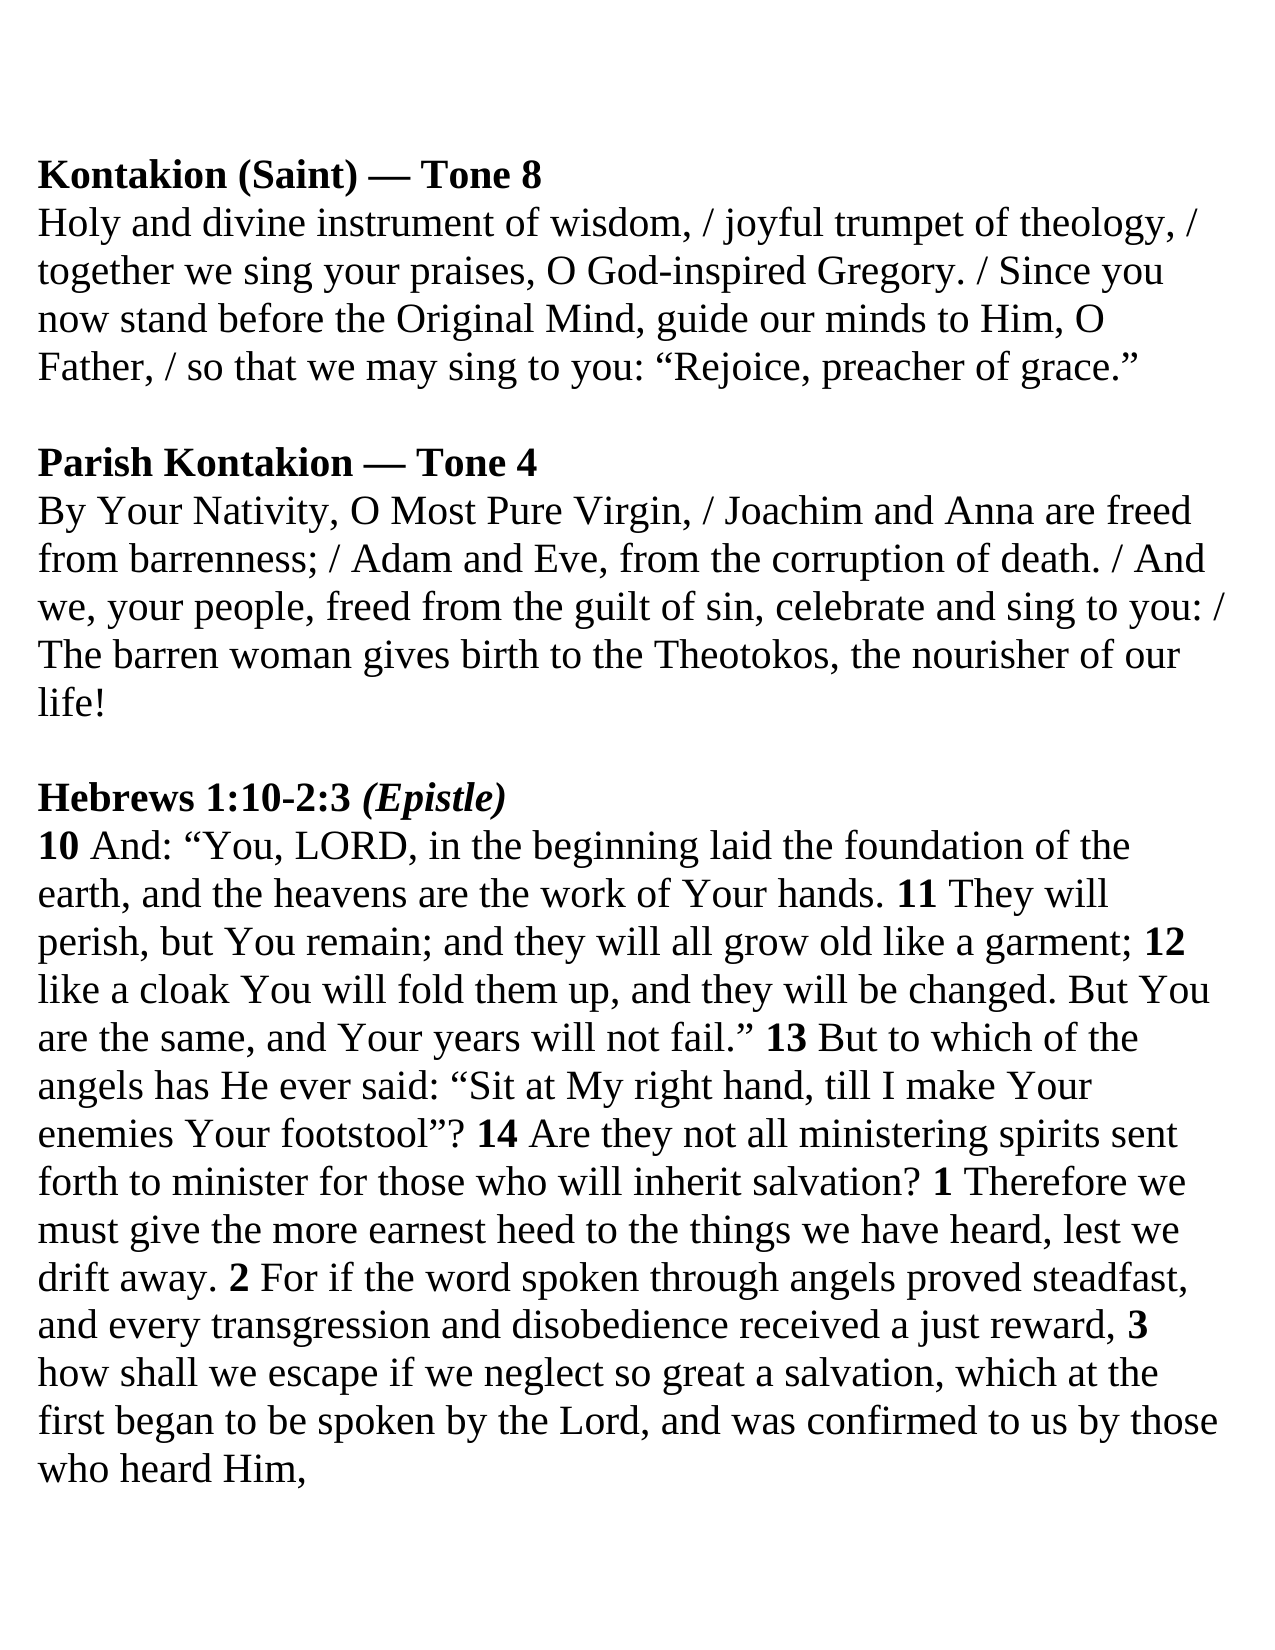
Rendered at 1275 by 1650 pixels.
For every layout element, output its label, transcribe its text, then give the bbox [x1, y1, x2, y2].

text Kontakion (Saint) — Tone 8 [37, 150, 1228, 198]
text Parish Kontakion — Tone 4 [37, 437, 1228, 485]
text 10 And: “You, LORD, in the beginning laid the foundation of the earth, and the heavens are the work of Your hands. 11 They will perish, but You remain; and they will all grow old like a garment; 12 like a cloak You will fold them up, and they will be changed. But You are the same, and Your years will not fail.” 13 But to which of the angels has He ever said: “Sit at My right hand, till I make Your enemies Your footstool”? 14 Are they not all ministering spirits sent forth to minister for those who will inherit salvation? 1 Therefore we must give the more earnest heed to the things we have heard, lest we drift away. 2 For if the word spoken through angels proved steadfast, and every transgression and disobedience received a just reward, 3 how shall we escape if we neglect so great a salvation, which at the first began to be spoken by the Lord, and was confirmed to us by those who heard Him, [37, 821, 1228, 1492]
text Holy and divine instrument of wisdom, / joyful trumpet of theology, / together we sing your praises, O God-inspired Gregory. / Since you now stand before the Original Mind, guide our minds to Him, O Father, / so that we may sing to you: “Rejoice, preacher of grace.” [37, 198, 1228, 389]
text Hebrews 1:10-2:3 (Epistle) [37, 773, 1228, 821]
text By Your Nativity, O Most Pure Virgin, / Joachim and Anna are freed from barrenness; / Adam and Eve, from the corruption of death. / And we, your people, freed from the guilt of sin, celebrate and sing to you: / The barren woman gives birth to the Theotokos, the nourisher of our life! [37, 485, 1228, 725]
